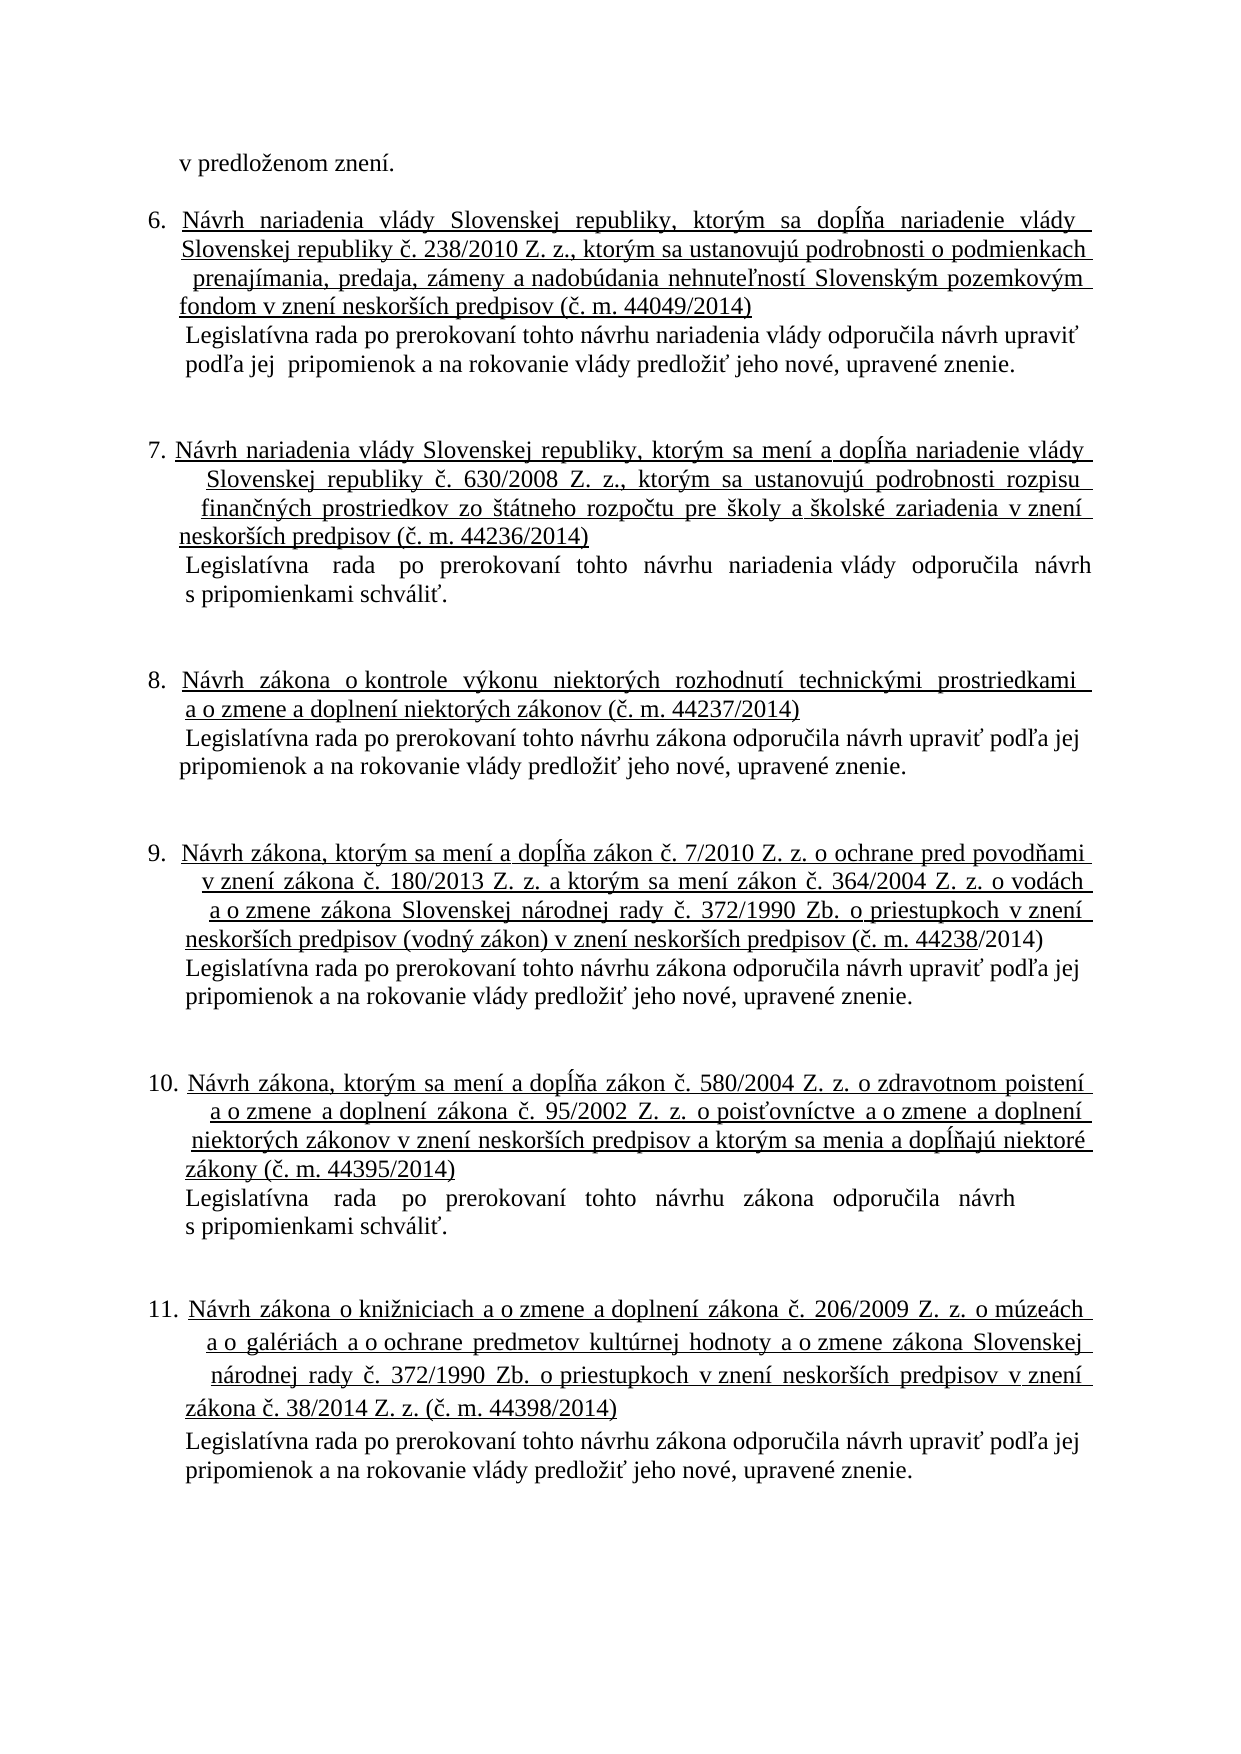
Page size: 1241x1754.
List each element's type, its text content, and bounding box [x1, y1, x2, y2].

text 6. Návrh nariadenia vlády Slovenskej republiky, ktorým sa dopĺňa nariadenie vlády Slovenskej republiky č. 238/2010 Z. z., ktorým sa ustanovujú podrobnosti o podmienkach prenajímania, predaja, zámeny a nadobúdania nehnuteľností Slovenským pozemkovým fondom v znení neskorších predpisov (č. m. 44049/2014) [148, 205, 1093, 320]
text 8. Návrh zákona o kontrole výkonu niektorých rozhodnutí technickými prostriedkami a o zmene a doplnení niektorých zákonov (č. m. 44237/2014) [148, 665, 1093, 723]
list pripomienok a na rokovanie vlády predložiť jeho nové, upravené znenie. [148, 981, 1093, 1010]
text Legislatívna rada po prerokovaní tohto návrhu nariadenia vlády odporučila návrh s pripomienkami schváliť. [185, 550, 1093, 608]
text 9. Návrh zákona, ktorým sa mení a dopĺňa zákon č. 7/2010 Z. z. o ochrane pred povodňami v znení zákona č. 180/2013 Z. z. a ktorým sa mení zákon č. 364/2004 Z. z. o vodách a o zmene zákona Slovenskej národnej rady č. 372/1990 Zb. o priestupkoch v znení neskorších predpisov (vodný zákon) v znení neskorších predpisov (č. m. 44238/2014) [148, 838, 1093, 953]
list Legislatívna rada po prerokovaní tohto návrhu zákona odporučila návrh upraviť podľa jej [148, 1426, 1093, 1455]
text s pripomienkami schváliť. [148, 1211, 1093, 1240]
text 11. Návrh zákona o knižniciach a o zmene a doplnení zákona č. 206/2009 Z. z. o múzeách a o galériách a o ochrane predmetov kultúrnej hodnoty a o zmene zákona Slovenskej národnej rady č. 372/1990 Zb. o priestupkoch v znení neskorších predpisov v znení zákona č. 38/2014 Z. z. (č. m. 44398/2014) [148, 1294, 1093, 1422]
list pripomienok a na rokovanie vlády predložiť jeho nové, upravené znenie. [148, 751, 1093, 780]
text 7. Návrh nariadenia vlády Slovenskej republiky, ktorým sa mení a dopĺňa nariadenie vlády Slovenskej republiky č. 630/2008 Z. z., ktorým sa ustanovujú podrobnosti rozpisu finančných prostriedkov zo štátneho rozpočtu pre školy a školské zariadenia v znení neskorších predpisov (č. m. 44236/2014) [148, 435, 1093, 550]
text 10. Návrh zákona, ktorým sa mení a dopĺňa zákon č. 580/2004 Z. z. o zdravotnom poistení a o zmene a doplnení zákona č. 95/2002 Z. z. o poisťovníctve a o zmene a doplnení niektorých zákonov v znení neskorších predpisov a ktorým sa menia a dopĺňajú niektoré zákony (č. m. 44395/2014) [148, 1068, 1093, 1183]
list Legislatívna rada po prerokovaní tohto návrhu nariadenia vlády odporučila návrh upraviť [185, 320, 1093, 349]
list Legislatívna rada po prerokovaní tohto návrhu zákona odporučila návrh upraviť podľa jej [148, 953, 1093, 981]
list podľa jej pripomienok a na rokovanie vlády predložiť jeho nové, upravené znenie. [185, 349, 1093, 378]
list Legislatívna rada po prerokovaní tohto návrhu zákona odporučila návrh upraviť podľa jej [148, 723, 1093, 751]
text Legislatívna rada po prerokovaní tohto návrhu zákona odporučila návrh [148, 1183, 1093, 1211]
list pripomienok a na rokovanie vlády predložiť jeho nové, upravené znenie. [148, 1455, 1093, 1483]
list v predloženom znení. [148, 148, 1093, 176]
